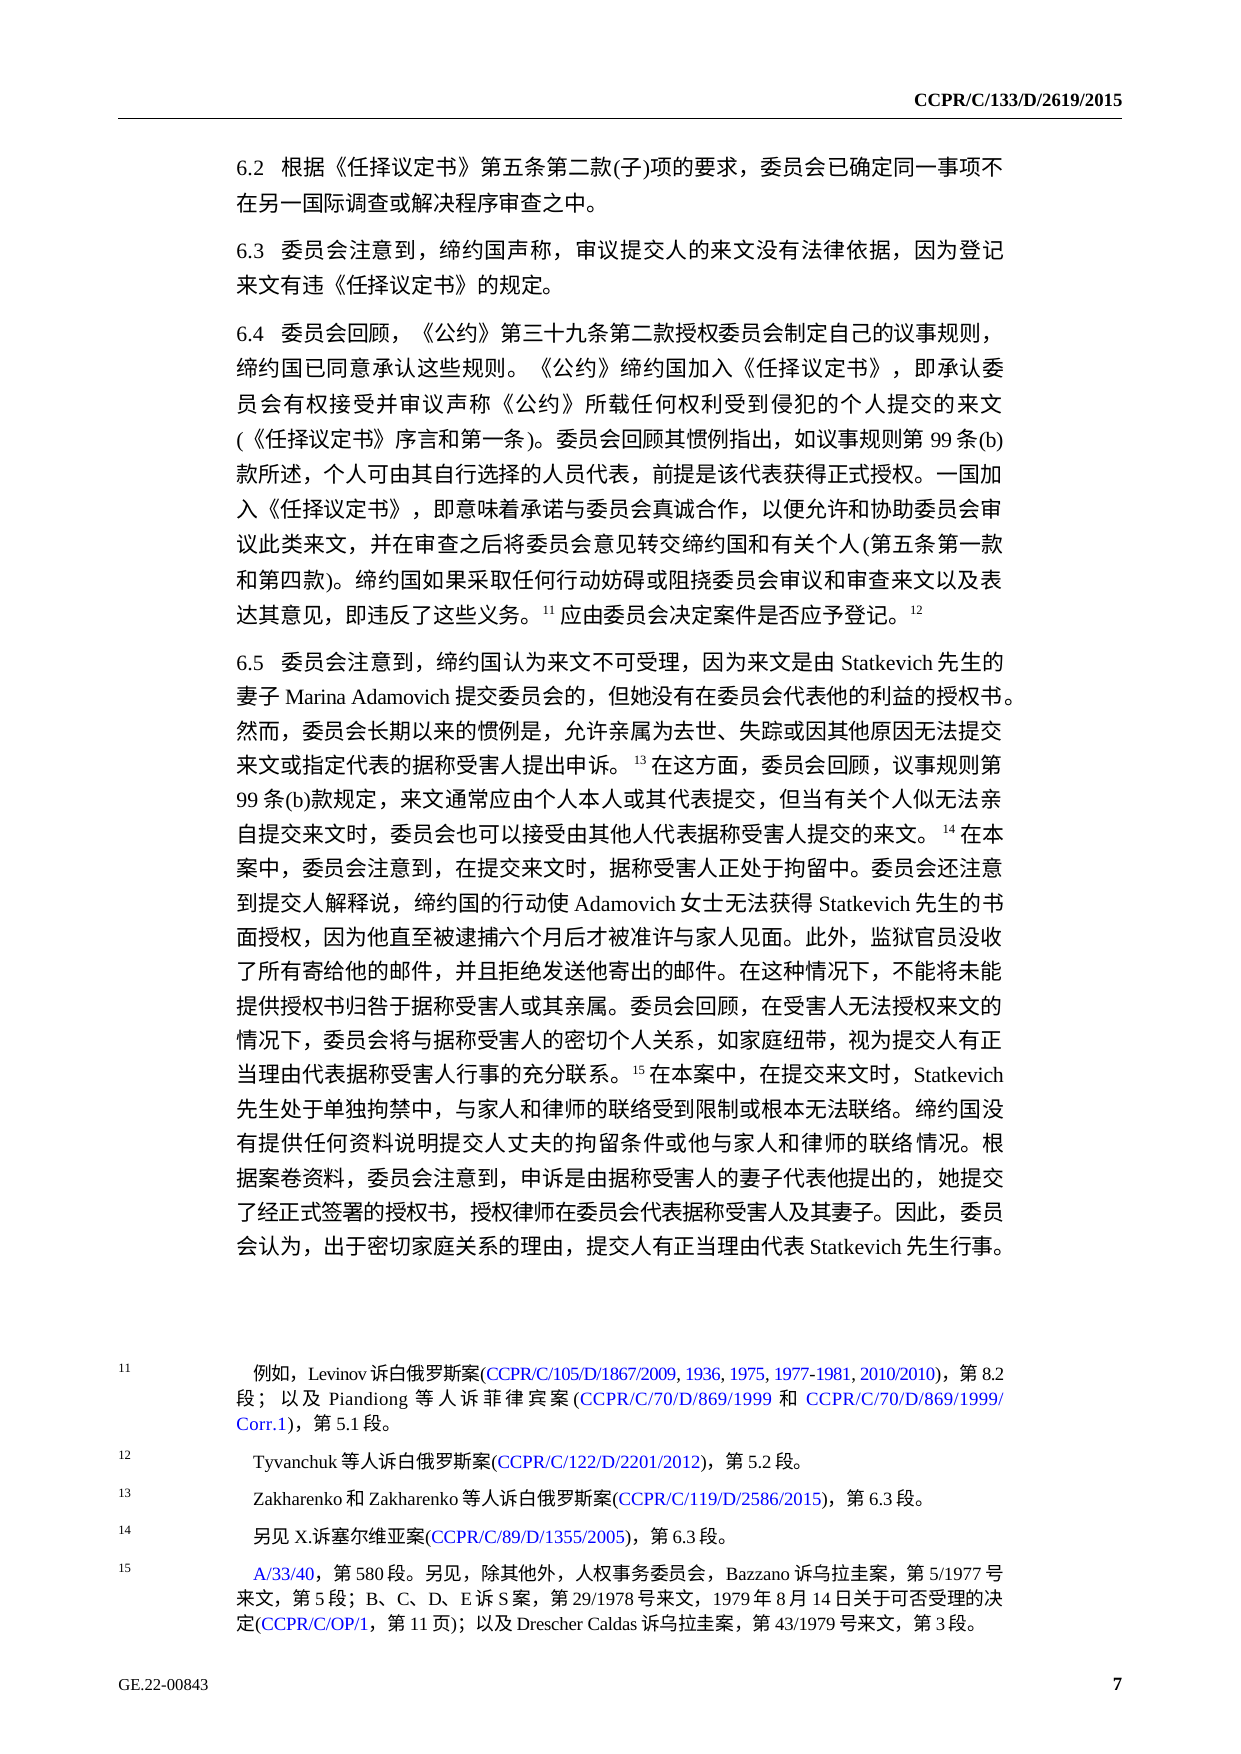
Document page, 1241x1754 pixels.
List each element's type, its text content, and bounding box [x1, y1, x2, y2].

text 6.3 委员会注意到，缔约国声称，审议提交人的来文没有法律依据，因为登记来文有违《任择议定书》的规定。 [236, 231, 1004, 301]
text 6.5 委员会注意到，缔约国认为来文不可受理，因为来文是由Statkevich先生的妻子Marina Adamovich提交委员会的，但她没有在委员会代表他的利益的授权书。然而，委员会长期以来的惯例是，允许亲属为去世、失踪或因其他原因无法提交来文或指定代表的据称受害人提出申诉。 在这方面，委员会回顾，议事规则第99条(b)款规定，来文通常应由个人本人或其代表提交，但当有关个人似无法亲自提交来文时，委员会也可以接受由其他人代表据称受害人提交的来文。 在本案中，委员会注意到，在提交来文时，据称受害人正处于拘留中。委员会还注意到提交人解释说，缔约国的行动使Adamovich女士无法获得Statkevich先生的书面授权，因为他直至被逮捕六个月后才被准许与家人见面。此外，监狱官员没收了所有寄给他的邮件，并且拒绝发送他寄出的邮件。在这种情况下，不能将未能提供授权书归咎于据称受害人或其亲属。委员会回顾，在受害人无法授权来文的情况下，委员会将与据称受害人的密切个人关系，如家庭纽带，视为提交人有正当理由代表据称受害人行事的充分联系。 在本案中，在提交来文时，Statkevich先生处于单独拘禁中，与家人和律师的联络受到限制或根本无法联络。缔约国没有提供任何资料说明提交人丈夫的拘留条件或他与家人和律师的联络情况。根据案卷资料，委员会注意到，申诉是由据称受害人的妻子代表他提出的，她提交了经正式签署的授权书，授权律师在委员会代表据称受害人及其妻子。因此，委员会认为，出于密切家庭关系的理由，提交人有正当理由代表Statkevich先生行事。 [236, 643, 1004, 1262]
text 6.4 委员会回顾，《公约》第三十九条第二款授权委员会制定自己的议事规则，缔约国已同意承认这些规则。《公约》缔约国加入《任择议定书》，即承认委员会有权接受并审议声称《公约》所载任何权利受到侵犯的个人提交的来文(《任择议定书》序言和第一条)。委员会回顾其惯例指出，如议事规则第99条(b)款所述，个人可由其自行选择的人员代表，前提是该代表获得正式授权。一国加入《任择议定书》，即意味着承诺与委员会真诚合作，以便允许和协助委员会审议此类来文，并在审查之后将委员会意见转交缔约国和有关个人(第五条第一款和第四款)。缔约国如果采取任何行动妨碍或阻挠委员会审议和审查来文以及表达其意见，即违反了这些义务。 应由委员会决定案件是否应予登记。 [236, 313, 1004, 630]
text 6.2 根据《任择议定书》第五条第二款(子)项的要求，委员会已确定同一事项不在另一国际调查或解决程序审查之中。 [236, 148, 1004, 218]
